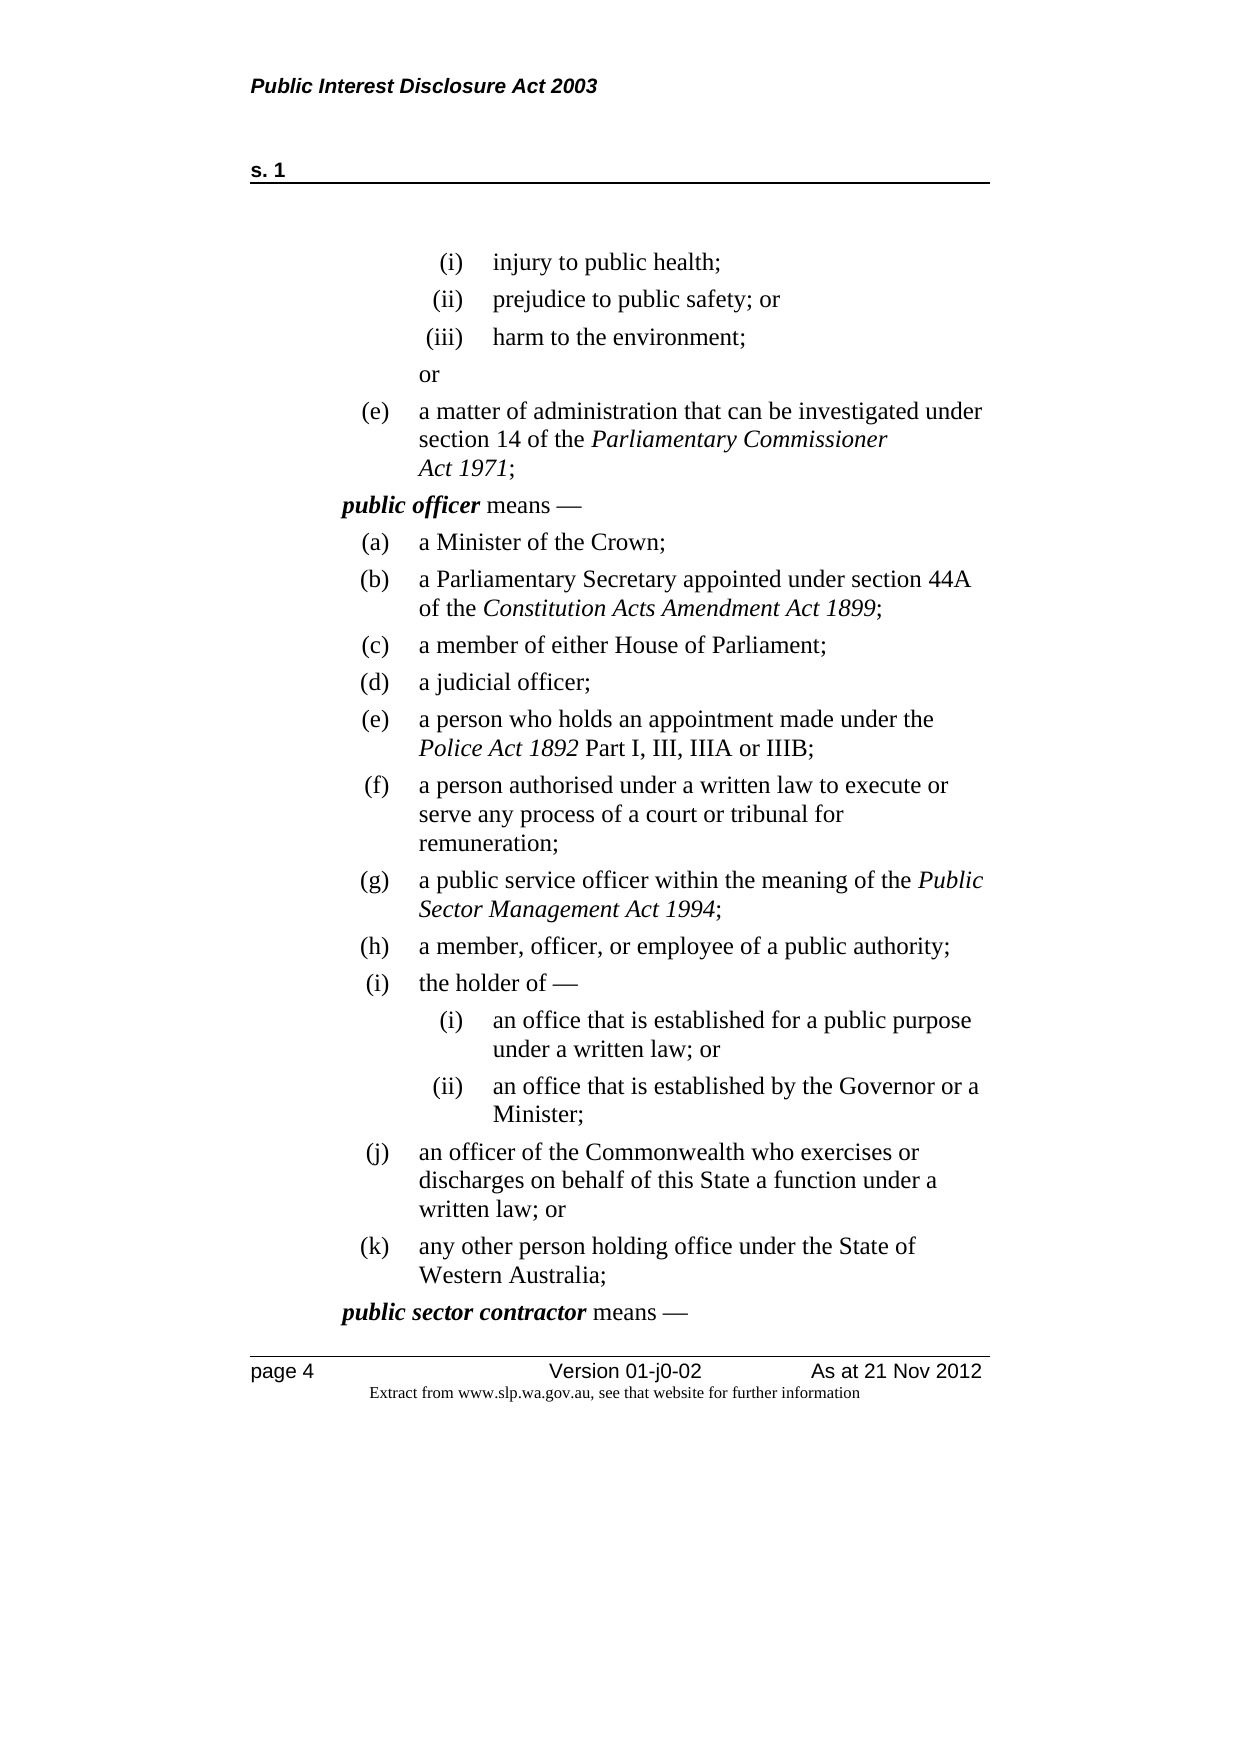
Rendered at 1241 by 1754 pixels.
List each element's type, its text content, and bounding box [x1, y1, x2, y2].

text public officer means — [250, 490, 990, 519]
text (a) a Minister of the Crown; [250, 527, 990, 556]
text (iii) harm to the environment; [250, 322, 990, 350]
text (ii) prejudice to public safety; or [250, 284, 990, 313]
text (g) a public service officer within the meaning of the Public Sector Management Act 1994; [250, 865, 990, 922]
text (i) the holder of — [250, 968, 990, 997]
text (k) any other person holding office under the State of ; [250, 1231, 990, 1289]
text (d) a judicial officer; [250, 667, 990, 696]
text (b) a Parliamentary Secretary appointed under section 44A of the Constitution Acts Amendment Act 1899; [250, 564, 990, 622]
text public sector contractor means — [250, 1297, 990, 1326]
text (e) a person who holds an appointment made under the Police Act 1892 Part I, III, IIIA or IIIB; [250, 704, 990, 762]
text (f) a person authorised under a written law to execute or serve any process of a court or tribunal for remuneration; [250, 770, 990, 857]
text (j) an officer of the Commonwealth who exercises or discharges on behalf of this State a function under a written law; or [250, 1137, 990, 1223]
text (i) an office that is established for a public purpose under a written law; or [250, 1005, 990, 1062]
text (c) a member of either House of Parliament; [250, 630, 990, 659]
text (e) a matter of administration that can be investigated under section 14 of the Parliamentary Commissioner Act 1971; [250, 396, 990, 482]
text (ii) an office that is established by the Governor or a Minister; [250, 1071, 990, 1128]
text (i) injury to public health; [250, 247, 990, 276]
text (h) a member, officer, or employee of a public authority; [250, 931, 990, 959]
text or [250, 359, 990, 387]
